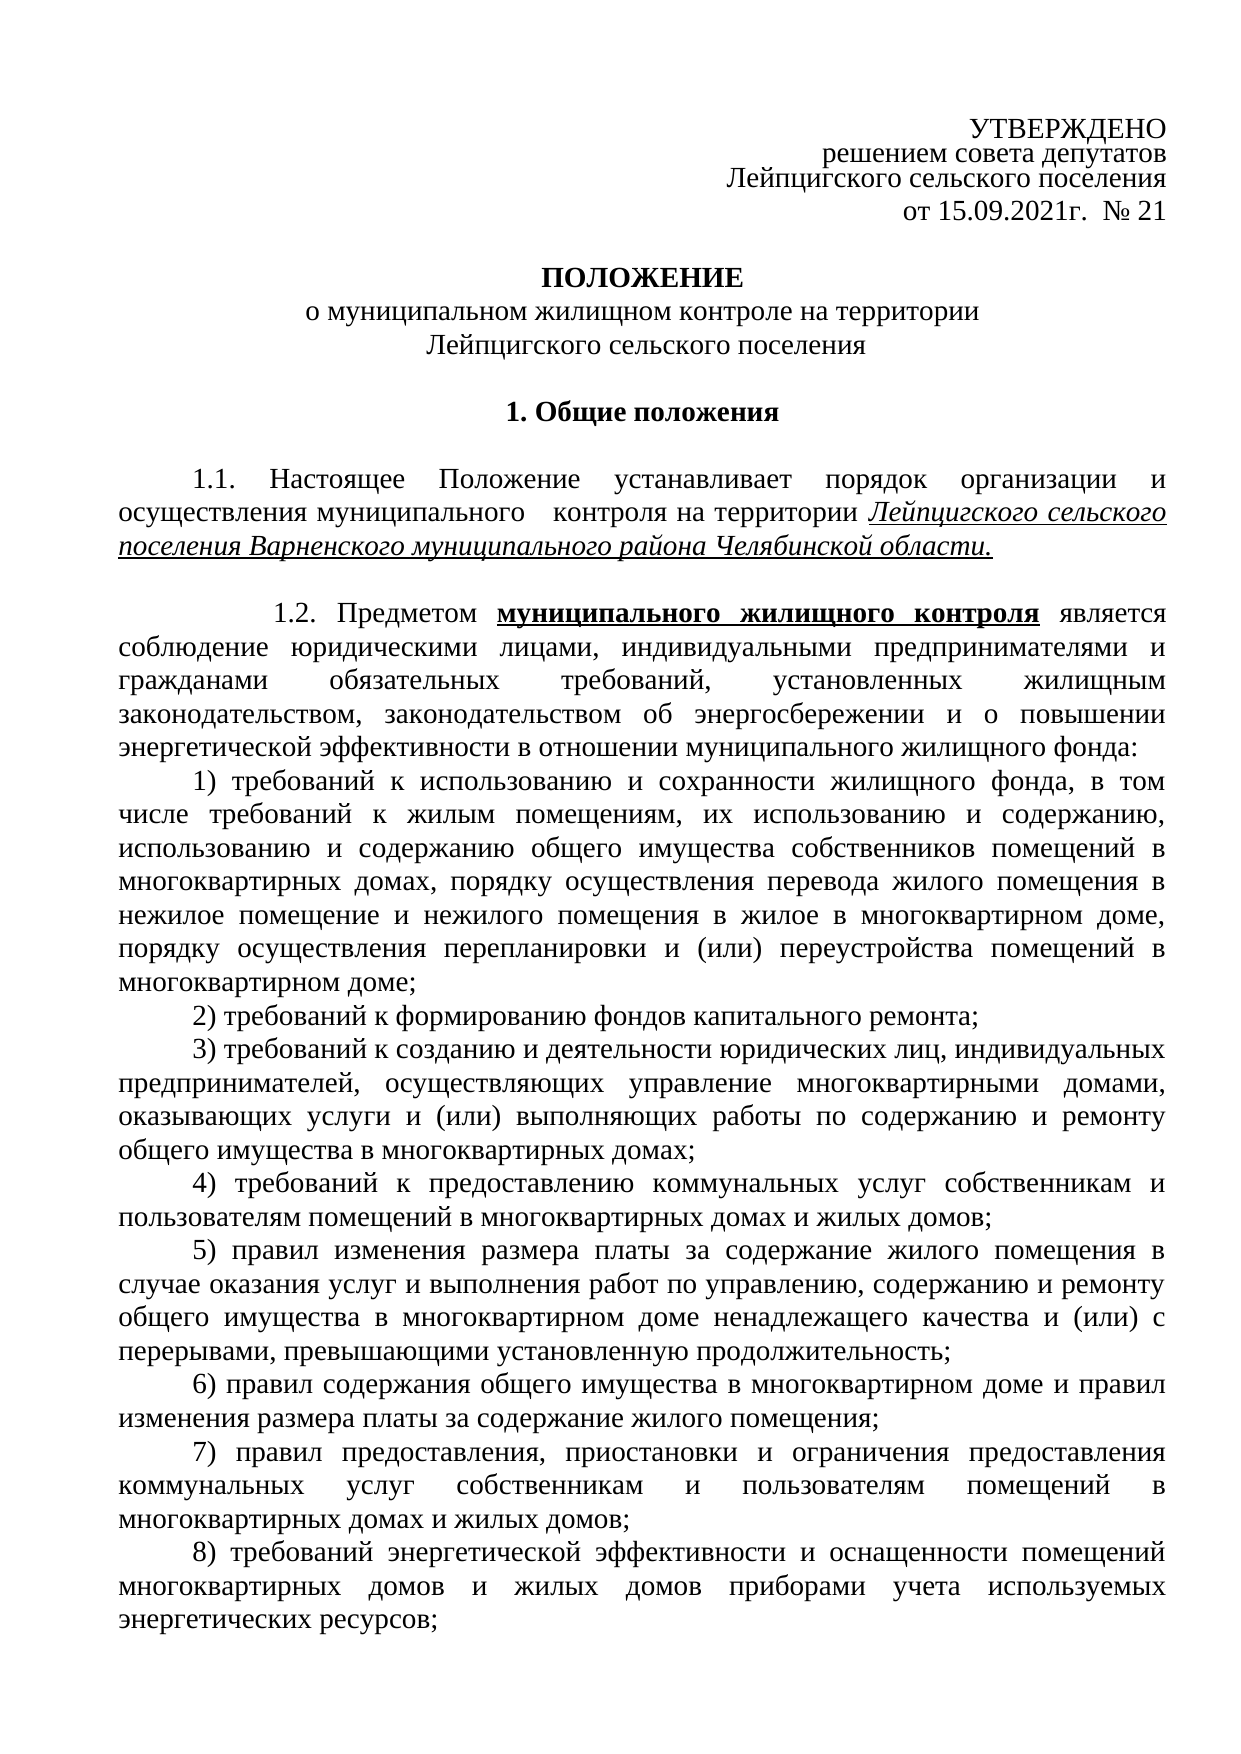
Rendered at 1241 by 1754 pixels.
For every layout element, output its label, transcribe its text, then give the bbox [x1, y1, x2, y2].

text 8) требований энергетической эффективности и оснащенности помещений многоквартирных домов и жилых домов приборами учета используемых энергетических ресурсов; [118, 1534, 1167, 1635]
text решением совета депутатов [619, 143, 1167, 168]
text Лейпцигского сельского поселения [619, 168, 1167, 193]
text 1.2. Предметом муниципального жилищного контроля является соблюдение юридическими лицами, индивидуальными предпринимателями и гражданами обязательных требований, установленных жилищным законодательством, законодательством об энергосбережении и о повышении энергетической эффективности в отношении муниципального жилищного фонда: [118, 595, 1167, 763]
text 6) правил содержания общего имущества в многоквартирном доме и правил изменения размера платы за содержание жилого помещения; [118, 1367, 1167, 1434]
text 7) правил предоставления, приостановки и ограничения предоставления коммунальных услуг собственникам и пользователям помещений в многоквартирных домах и жилых домов; [118, 1434, 1167, 1534]
text 1. Общие положения [118, 394, 1167, 427]
text 1) требований к использованию и сохранности жилищного фонда, в том числе требований к жилым помещениям, их использованию и содержанию, использованию и содержанию общего имущества собственников помещений в многоквартирных домах, порядку осуществления перевода жилого помещения в нежилое помещение и нежилого помещения в жилое в многоквартирном доме, порядку осуществления перепланировки и (или) переустройства помещений в многоквартирном доме; [118, 763, 1167, 998]
text Лейпцигского сельского поселения [118, 327, 1167, 360]
text от 15.09.2021г. № 21 [118, 193, 1167, 226]
text УТВЕРЖДЕНО [619, 118, 1167, 143]
text ПОЛОЖЕНИЕ [118, 260, 1167, 293]
text 3) требований к созданию и деятельности юридических лиц, индивидуальных предпринимателей, осуществляющих управление многоквартирными домами, оказывающих услуги и (или) выполняющих работы по содержанию и ремонту общего имущества в многоквартирных домах; [118, 1031, 1167, 1165]
text о муниципальном жилищном контроле на территории [118, 293, 1167, 327]
text 1.1. Настоящее Положение устанавливает порядок организации и осуществления муниципального контроля на территории Лейпцигского сельского поселения Варненского муниципального района Челябинской области. [118, 461, 1167, 562]
text 4) требований к предоставлению коммунальных услуг собственникам и пользователям помещений в многоквартирных домах и жилых домов; [118, 1165, 1167, 1232]
text 5) правил изменения размера платы за содержание жилого помещения в случае оказания услуг и выполнения работ по управлению, содержанию и ремонту общего имущества в многоквартирном доме ненадлежащего качества и (или) с перерывами, превышающими установленную продолжительность; [118, 1232, 1167, 1367]
text 2) требований к формированию фондов капитального ремонта; [118, 998, 1167, 1031]
